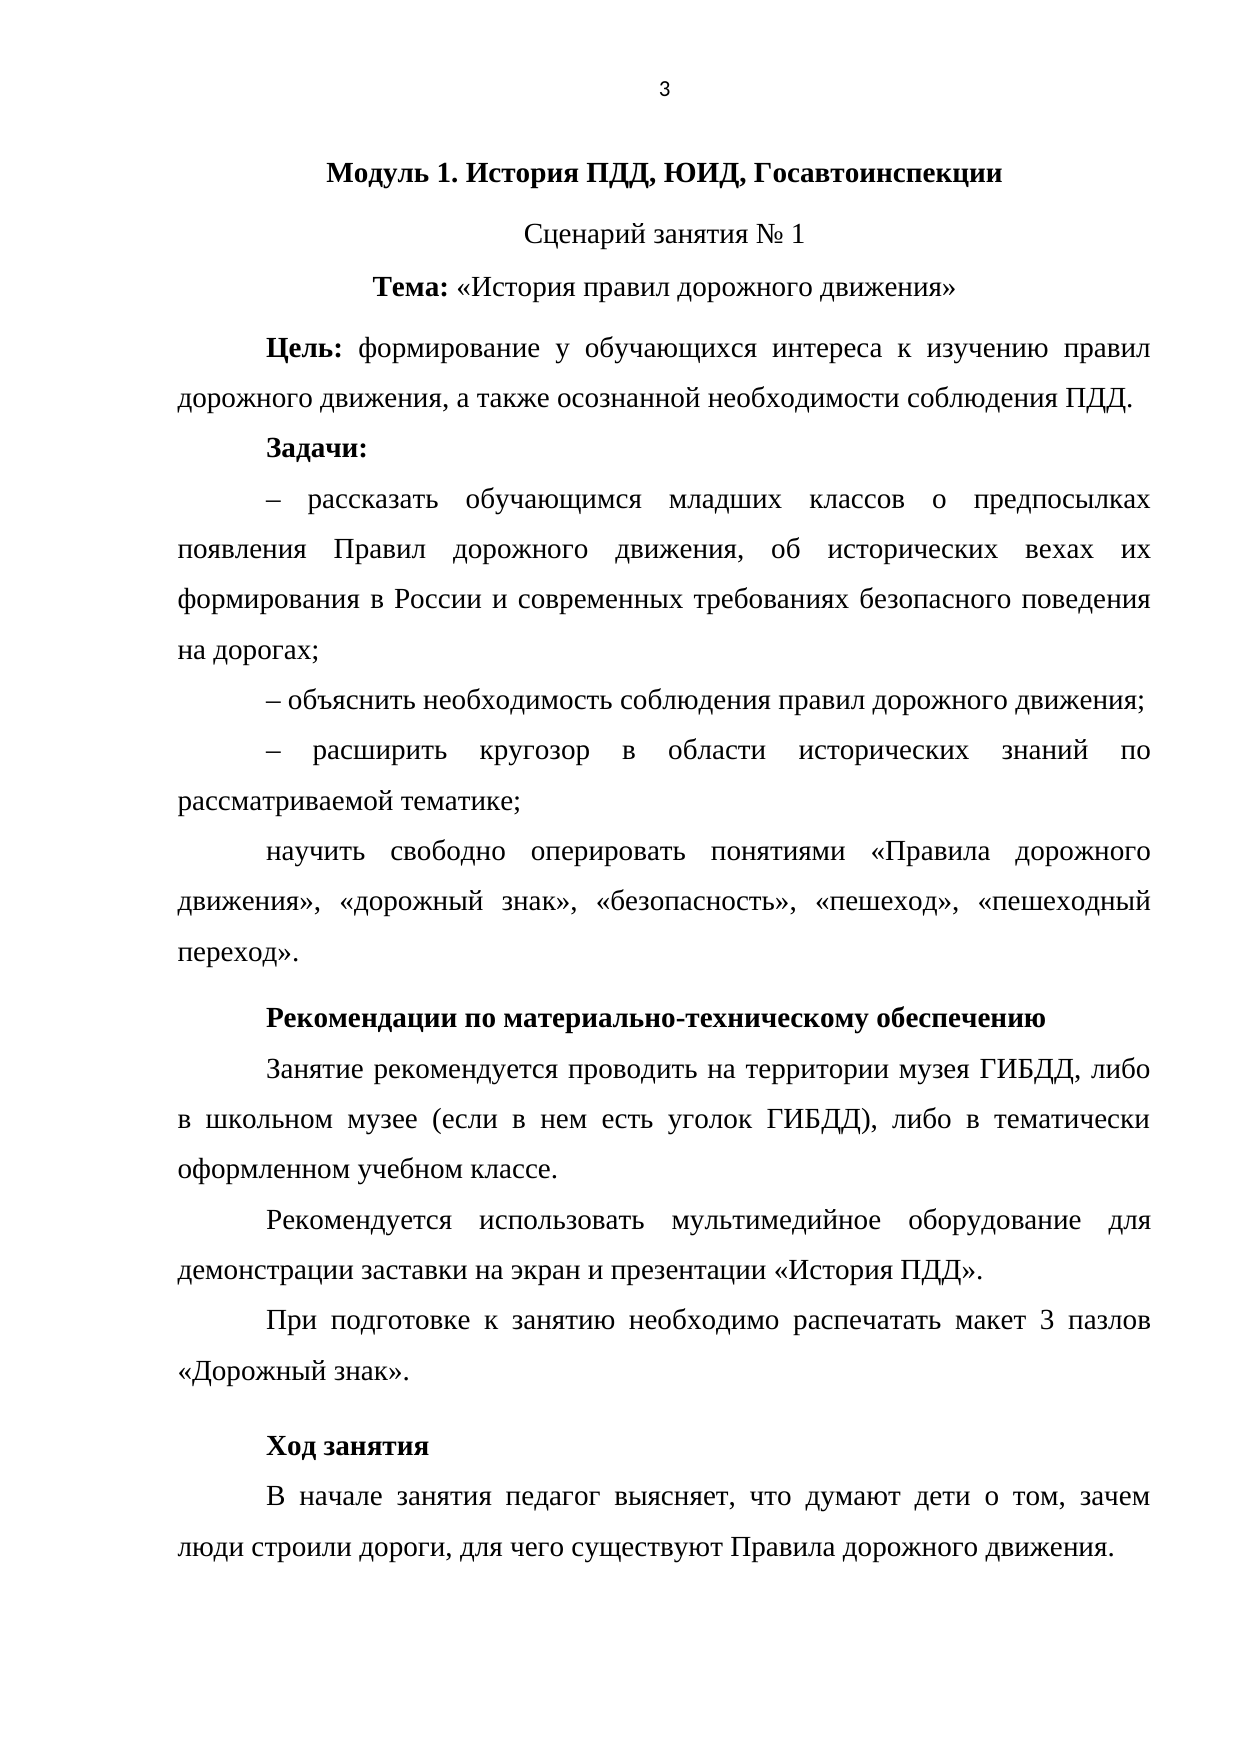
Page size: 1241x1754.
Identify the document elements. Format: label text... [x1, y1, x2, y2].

text Занятие рекомендуется проводить на территории музея ГИБДД, либо в школьном музее (если в нем есть уголок ГИБДД), либо в тематически оформленном учебном классе. [177, 1051, 1152, 1185]
text При подготовке к занятию необходимо распечатать макет 3 пазлов «Дорожный знак». [177, 1302, 1152, 1386]
text Рекомендации по материально-техническому обеспечению [177, 1001, 1152, 1034]
text – расширить кругозор в области исторических знаний по рассматриваемой тематике; [177, 732, 1152, 816]
text Цель: формирование у обучающихся интереса к изучению правил дорожного движения, а также осознанной необходимости соблюдения ПДД. [177, 330, 1152, 414]
text – объяснить необходимость соблюдения правил дорожного движения; [177, 682, 1152, 716]
text Ход занятия [177, 1428, 1152, 1462]
text научить свободно оперировать понятиями «Правила дорожного движения», «дорожный знак», «безопасность», «пешеход», «пешеходный переход». [177, 833, 1152, 967]
text Задачи: [177, 431, 1152, 464]
text Сценарий занятия № 1 [177, 216, 1152, 249]
subtitle Тема: «История правил дорожного движения» [177, 269, 1152, 302]
subtitle Модуль 1. История ПДД, ЮИД, Госавтоинспекции [177, 155, 1152, 188]
text Рекомендуется использовать мультимедийное оборудование для демонстрации заставки на экран и презентации «История ПДД». [177, 1202, 1152, 1286]
text – рассказать обучающимся младших классов о предпосылках появления Правил дорожного движения, об исторических вехах их формирования в России и современных требованиях безопасного поведения на дорогах; [177, 481, 1152, 665]
text В начале занятия педагог выясняет, что думают дети о том, зачем люди строили дороги, для чего существуют Правила дорожного движения. [177, 1478, 1152, 1562]
